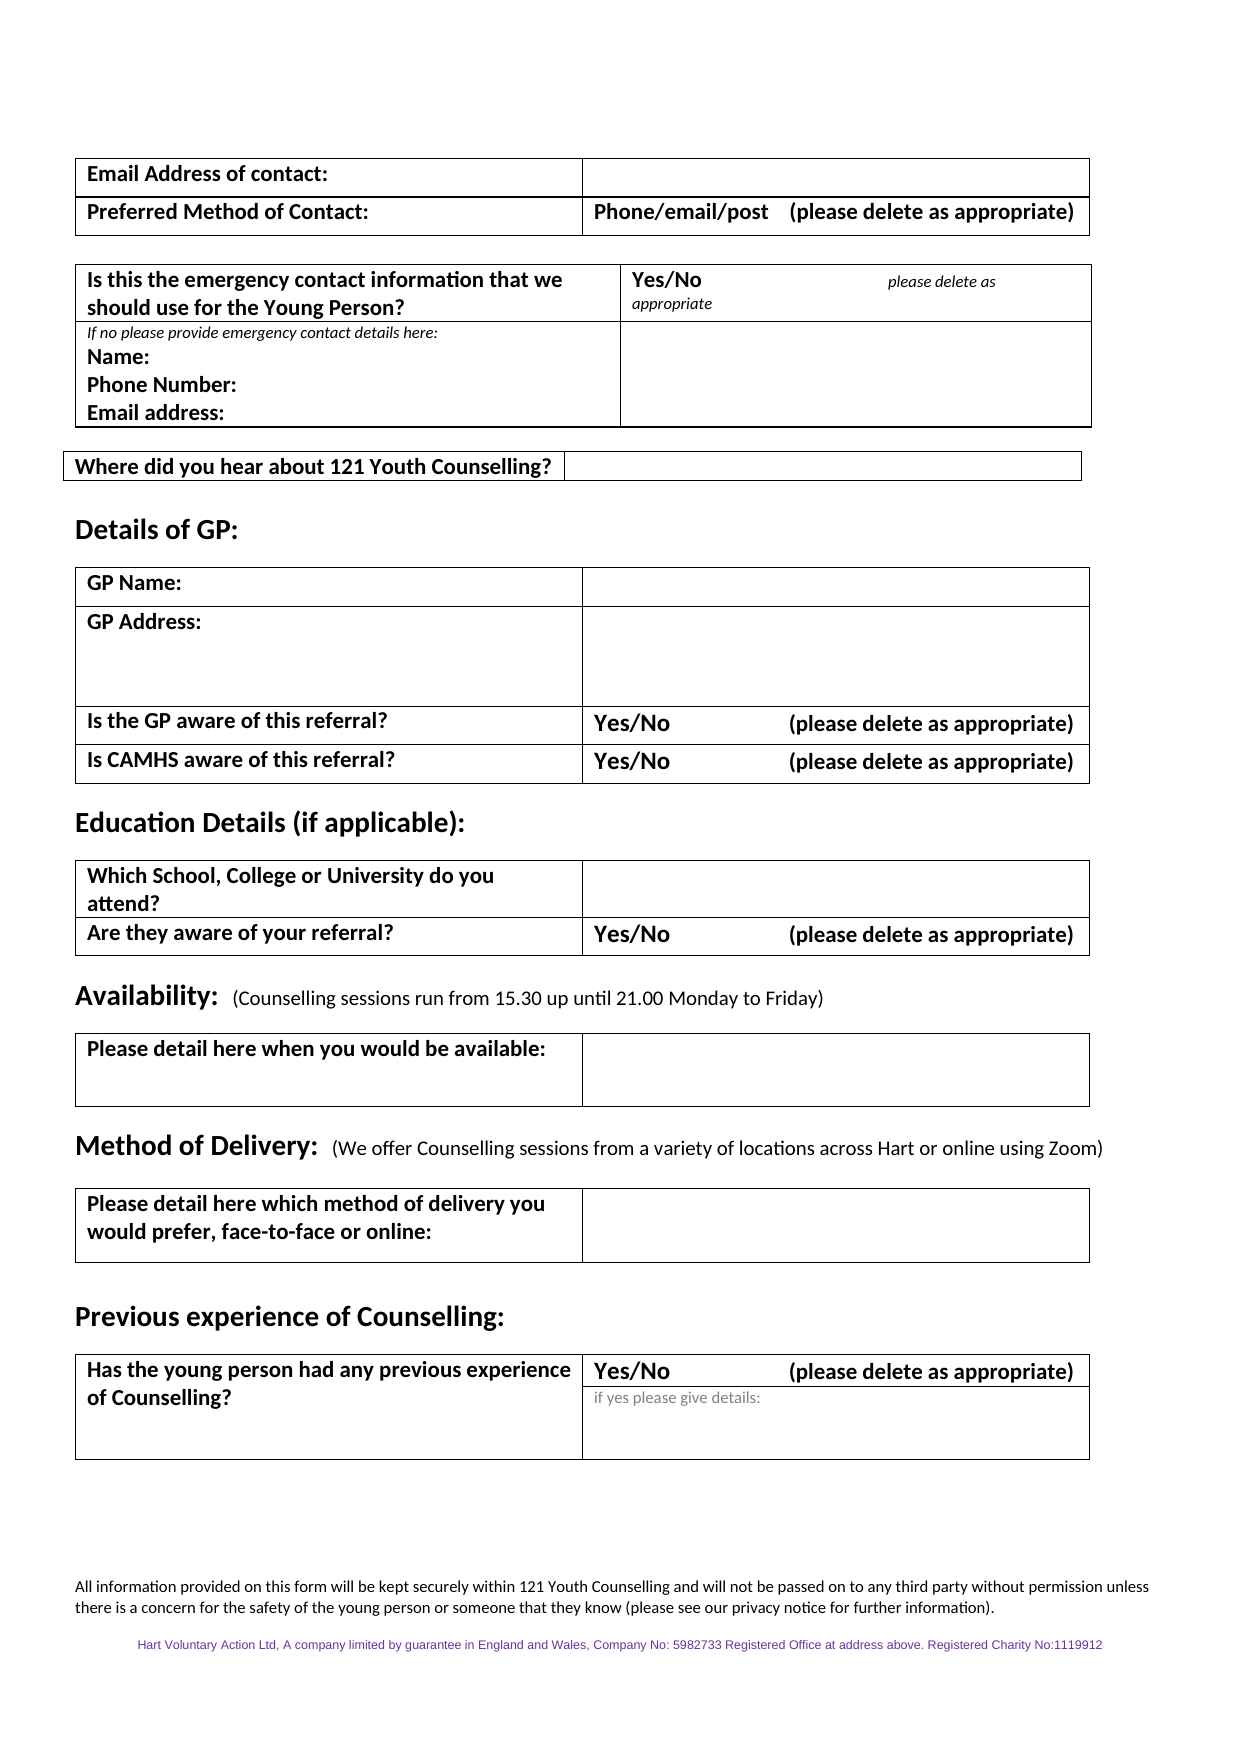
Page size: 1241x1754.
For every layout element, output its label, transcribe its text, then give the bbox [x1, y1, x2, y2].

table_header Yes/No please delete as appropriate [621, 265, 1091, 321]
table_header [565, 452, 1081, 480]
table_cell Is the GP aware of this referral? [76, 707, 582, 744]
table_header Please detail here which method of delivery you would prefer, face-to-face or online: [76, 1189, 582, 1262]
text Education Details (if applicable): [75, 804, 1165, 839]
table_cell GP Address: [76, 607, 582, 706]
table_header Please detail here when you would be available: [76, 1034, 582, 1106]
table_header Which School, College or University do you attend? [76, 861, 582, 917]
table_cell Preferred Method of Contact: [76, 198, 582, 235]
table_header [583, 861, 1089, 917]
table_cell Are they aware of your referral? [76, 918, 582, 955]
table_header [583, 1034, 1089, 1106]
table_cell Yes/No (please delete as appropriate) [583, 745, 1089, 782]
table_header Is this the emergency contact information that we should use for the Young Person? [76, 265, 620, 321]
table_cell [621, 322, 1091, 426]
table_header Has the young person had any previous experience of Counselling? [76, 1355, 582, 1458]
table_cell Phone/email/post (please delete as appropriate) [583, 198, 1089, 235]
table_header Yes/No (please delete as appropriate) [583, 1355, 1089, 1386]
table_cell Yes/No (please delete as appropriate) [583, 707, 1089, 744]
table_header [583, 568, 1089, 606]
text Method of Delivery: (We offer Counselling sessions from a variety of locations across Hart or online using Zoom) [75, 1127, 1165, 1163]
text Availability: (Counselling sessions run from 15.30 up until 21.00 Monday to Friday) [75, 977, 1165, 1012]
table_cell [583, 159, 1089, 196]
table_cell if yes please give details: [583, 1387, 1089, 1458]
table_cell [583, 607, 1089, 706]
text Previous experience of Counselling: [75, 1298, 1165, 1334]
table_cell Is CAMHS aware of this referral? [76, 745, 582, 782]
table_cell Yes/No (please delete as appropriate) [583, 918, 1089, 955]
text Details of GP: [75, 511, 1165, 547]
table_header GP Name: [76, 568, 582, 606]
table_header Where did you hear about 121 Youth Counselling? [64, 452, 564, 480]
table_header [583, 1189, 1089, 1262]
table_cell If no please provide emergency contact details here: Name: Phone Number: Email address: [76, 322, 620, 426]
table_cell Email Address of contact: [76, 159, 582, 196]
